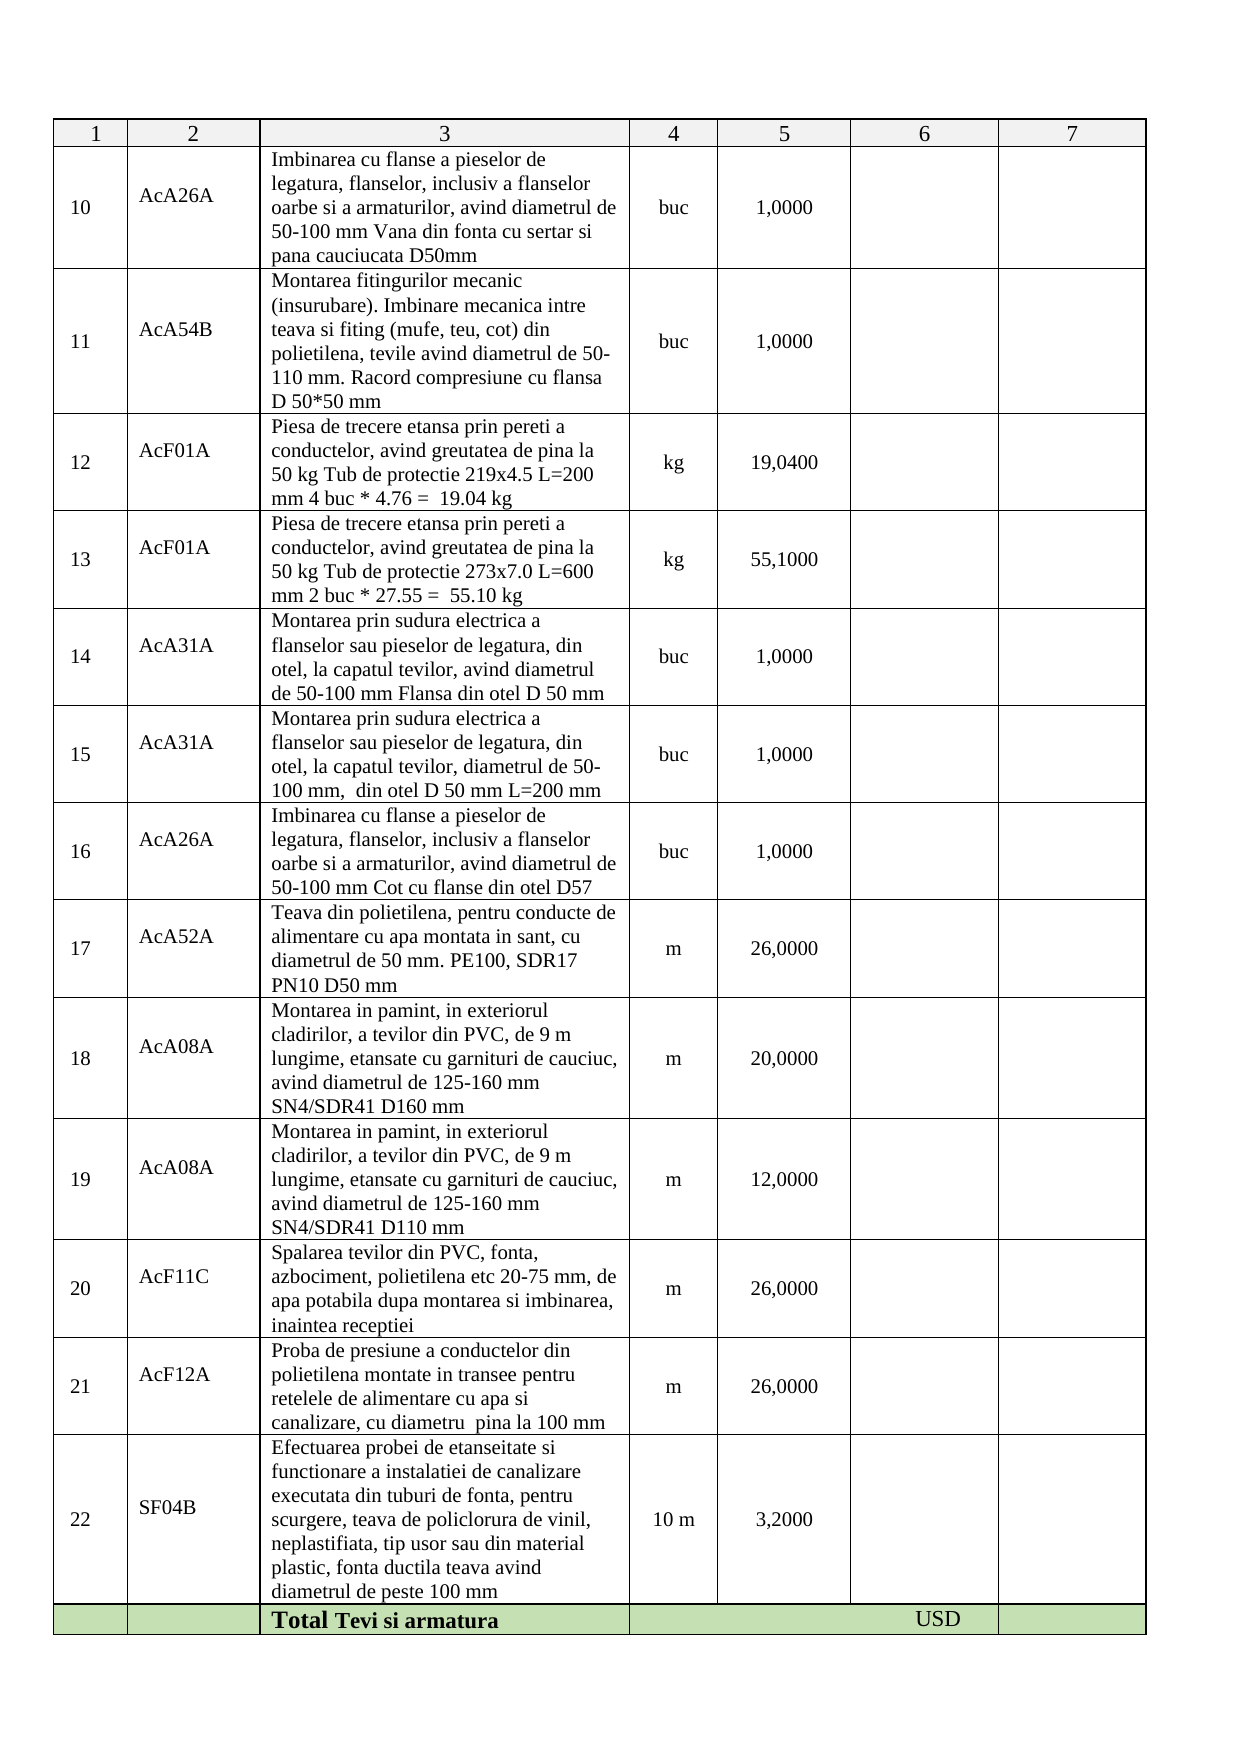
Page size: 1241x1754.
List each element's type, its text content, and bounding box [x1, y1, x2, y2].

table_cell Piesa de trecere etansa prin pereti a conductelor, avind greutatea de pina la 50 kg Tub de protectie 273x7.0 L=600 mm 2 buc * 27.55 = 55.10 kg [261, 511, 629, 607]
table_header 4 [630, 120, 717, 146]
table_cell [128, 1605, 259, 1634]
table_cell 14 [54, 609, 127, 705]
table_cell Imbinarea cu flanse a pieselor de legatura, flanselor, inclusiv a flanselor oarbe si a armaturilor, avind diametrul de 50-100 mm Cot cu flanse din otel D57 [261, 803, 629, 899]
table_cell [851, 414, 998, 510]
table_cell 26,0000 [718, 900, 850, 997]
table_cell Montarea fitingurilor mecanic (insurubare). Imbinare mecanica intre teava si fiting (mufe, teu, cot) din polietilena, tevile avind diametrul de 50-110 mm. Racord compresiune cu flansa D 50*50 mm [261, 269, 629, 413]
table_cell AcF11C [128, 1240, 259, 1337]
table_cell Imbinarea cu flanse a pieselor de legatura, flanselor, inclusiv a flanselor oarbe si a armaturilor, avind diametrul de 50-100 mm Vana din fonta cu sertar si pana cauciucata D50mm [261, 147, 629, 267]
table_cell 26,0000 [718, 1240, 850, 1337]
table_cell [851, 998, 998, 1118]
table_cell 15 [54, 706, 127, 802]
table_cell [999, 414, 1145, 510]
table_cell 21 [54, 1338, 127, 1434]
table_header 1 [54, 120, 127, 146]
table_cell AcF12A [128, 1338, 259, 1434]
table_header 2 [128, 120, 259, 146]
table_cell Montarea in pamint, in exteriorul cladirilor, a tevilor din PVC, de 9 m lungime, etansate cu garnituri de cauciuc, avind diametrul de 125-160 mm SN4/SDR41 D160 mm [261, 998, 629, 1118]
table_cell 22 [54, 1435, 127, 1603]
table_cell 19,0400 [718, 414, 850, 510]
table_cell [999, 511, 1145, 607]
table_cell [851, 900, 998, 997]
table_cell [999, 1119, 1145, 1239]
table_cell 26,0000 [718, 1338, 850, 1434]
table_cell [999, 269, 1145, 413]
table_cell [999, 1605, 1145, 1634]
table_cell [999, 803, 1145, 899]
table_cell 12 [54, 414, 127, 510]
table_cell buc [630, 269, 717, 413]
table_cell [851, 511, 998, 607]
table_cell 19 [54, 1119, 127, 1239]
table_cell [999, 1435, 1145, 1603]
table_cell AcA52A [128, 900, 259, 997]
table_cell 11 [54, 269, 127, 413]
table_cell SF04B [128, 1435, 259, 1603]
table_cell buc [630, 147, 717, 267]
table_cell Montarea in pamint, in exteriorul cladirilor, a tevilor din PVC, de 9 m lungime, etansate cu garnituri de cauciuc, avind diametrul de 125-160 mm SN4/SDR41 D110 mm [261, 1119, 629, 1239]
table_cell m [630, 1338, 717, 1434]
table_cell 17 [54, 900, 127, 997]
table_cell 1,0000 [718, 269, 850, 413]
table_header 3 [261, 120, 629, 146]
table_cell 1,0000 [718, 706, 850, 802]
table_cell [999, 998, 1145, 1118]
table_cell [851, 269, 998, 413]
table_cell 3,2000 [718, 1435, 850, 1603]
table_cell 10 [54, 147, 127, 267]
table_cell m [630, 1119, 717, 1239]
table_cell kg [630, 511, 717, 607]
table_cell Teava din polietilena, pentru conducte de alimentare cu apa montata in sant, cu diametrul de 50 mm. PE100, SDR17 PN10 D50 mm [261, 900, 629, 997]
table_cell Montarea prin sudura electrica a flanselor sau pieselor de legatura, din otel, la capatul tevilor, avind diametrul de 50-100 mm Flansa din otel D 50 mm [261, 609, 629, 705]
table_cell 16 [54, 803, 127, 899]
table_cell USD [630, 1605, 998, 1634]
table_header 5 [718, 120, 850, 146]
table_cell 20,0000 [718, 998, 850, 1118]
table_cell m [630, 900, 717, 997]
table_cell [999, 1338, 1145, 1434]
table_cell [999, 609, 1145, 705]
table_cell [999, 706, 1145, 802]
table_cell [851, 1119, 998, 1239]
table_cell 10 m [630, 1435, 717, 1603]
table_cell [999, 1240, 1145, 1337]
table_cell buc [630, 803, 717, 899]
table_cell [851, 1435, 998, 1603]
table_cell 1,0000 [718, 147, 850, 267]
table_cell AcA08A [128, 998, 259, 1118]
table_cell AcA08A [128, 1119, 259, 1239]
table_cell 20 [54, 1240, 127, 1337]
table_cell Piesa de trecere etansa prin pereti a conductelor, avind greutatea de pina la 50 kg Tub de protectie 219x4.5 L=200 mm 4 buc * 4.76 = 19.04 kg [261, 414, 629, 510]
table_cell [851, 147, 998, 267]
table_cell 13 [54, 511, 127, 607]
table_cell AcF01A [128, 414, 259, 510]
table_cell [999, 900, 1145, 997]
table_cell [851, 609, 998, 705]
table_cell [851, 1240, 998, 1337]
table_cell 12,0000 [718, 1119, 850, 1239]
table_cell AcA26A [128, 147, 259, 267]
table_cell AcA26A [128, 803, 259, 899]
table_cell m [630, 998, 717, 1118]
table_cell [851, 1338, 998, 1434]
table_cell AcF01A [128, 511, 259, 607]
table_cell 55,1000 [718, 511, 850, 607]
table_header 6 [851, 120, 998, 146]
table_cell 18 [54, 998, 127, 1118]
table_cell 1,0000 [718, 609, 850, 705]
table_cell Efectuarea probei de etanseitate si functionare a instalatiei de canalizare executata din tuburi de fonta, pentru scurgere, teava de policlorura de vinil, neplastifiata, tip usor sau din material plastic, fonta ductila teava avind diametrul de peste 100 mm [261, 1435, 629, 1603]
table_cell AcA31A [128, 706, 259, 802]
table_cell kg [630, 414, 717, 510]
table_cell Total Tevi si armatura [261, 1605, 629, 1634]
table_cell AcA54B [128, 269, 259, 413]
table_cell Spalarea tevilor din PVC, fonta, azbociment, polietilena etc 20-75 mm, de apa potabila dupa montarea si imbinarea, inaintea receptiei [261, 1240, 629, 1337]
table_cell buc [630, 609, 717, 705]
table_cell buc [630, 706, 717, 802]
table_cell AcA31A [128, 609, 259, 705]
table_cell 1,0000 [718, 803, 850, 899]
table_header 7 [999, 120, 1145, 146]
table_cell [999, 147, 1145, 267]
table_cell m [630, 1240, 717, 1337]
table_cell [851, 803, 998, 899]
table_cell Montarea prin sudura electrica a flanselor sau pieselor de legatura, din otel, la capatul tevilor, diametrul de 50-100 mm, din otel D 50 mm L=200 mm [261, 706, 629, 802]
table_cell Proba de presiune a conductelor din polietilena montate in transee pentru retelele de alimentare cu apa si canalizare, cu diametru pina la 100 mm [261, 1338, 629, 1434]
table_cell [851, 706, 998, 802]
table_cell [54, 1605, 127, 1634]
